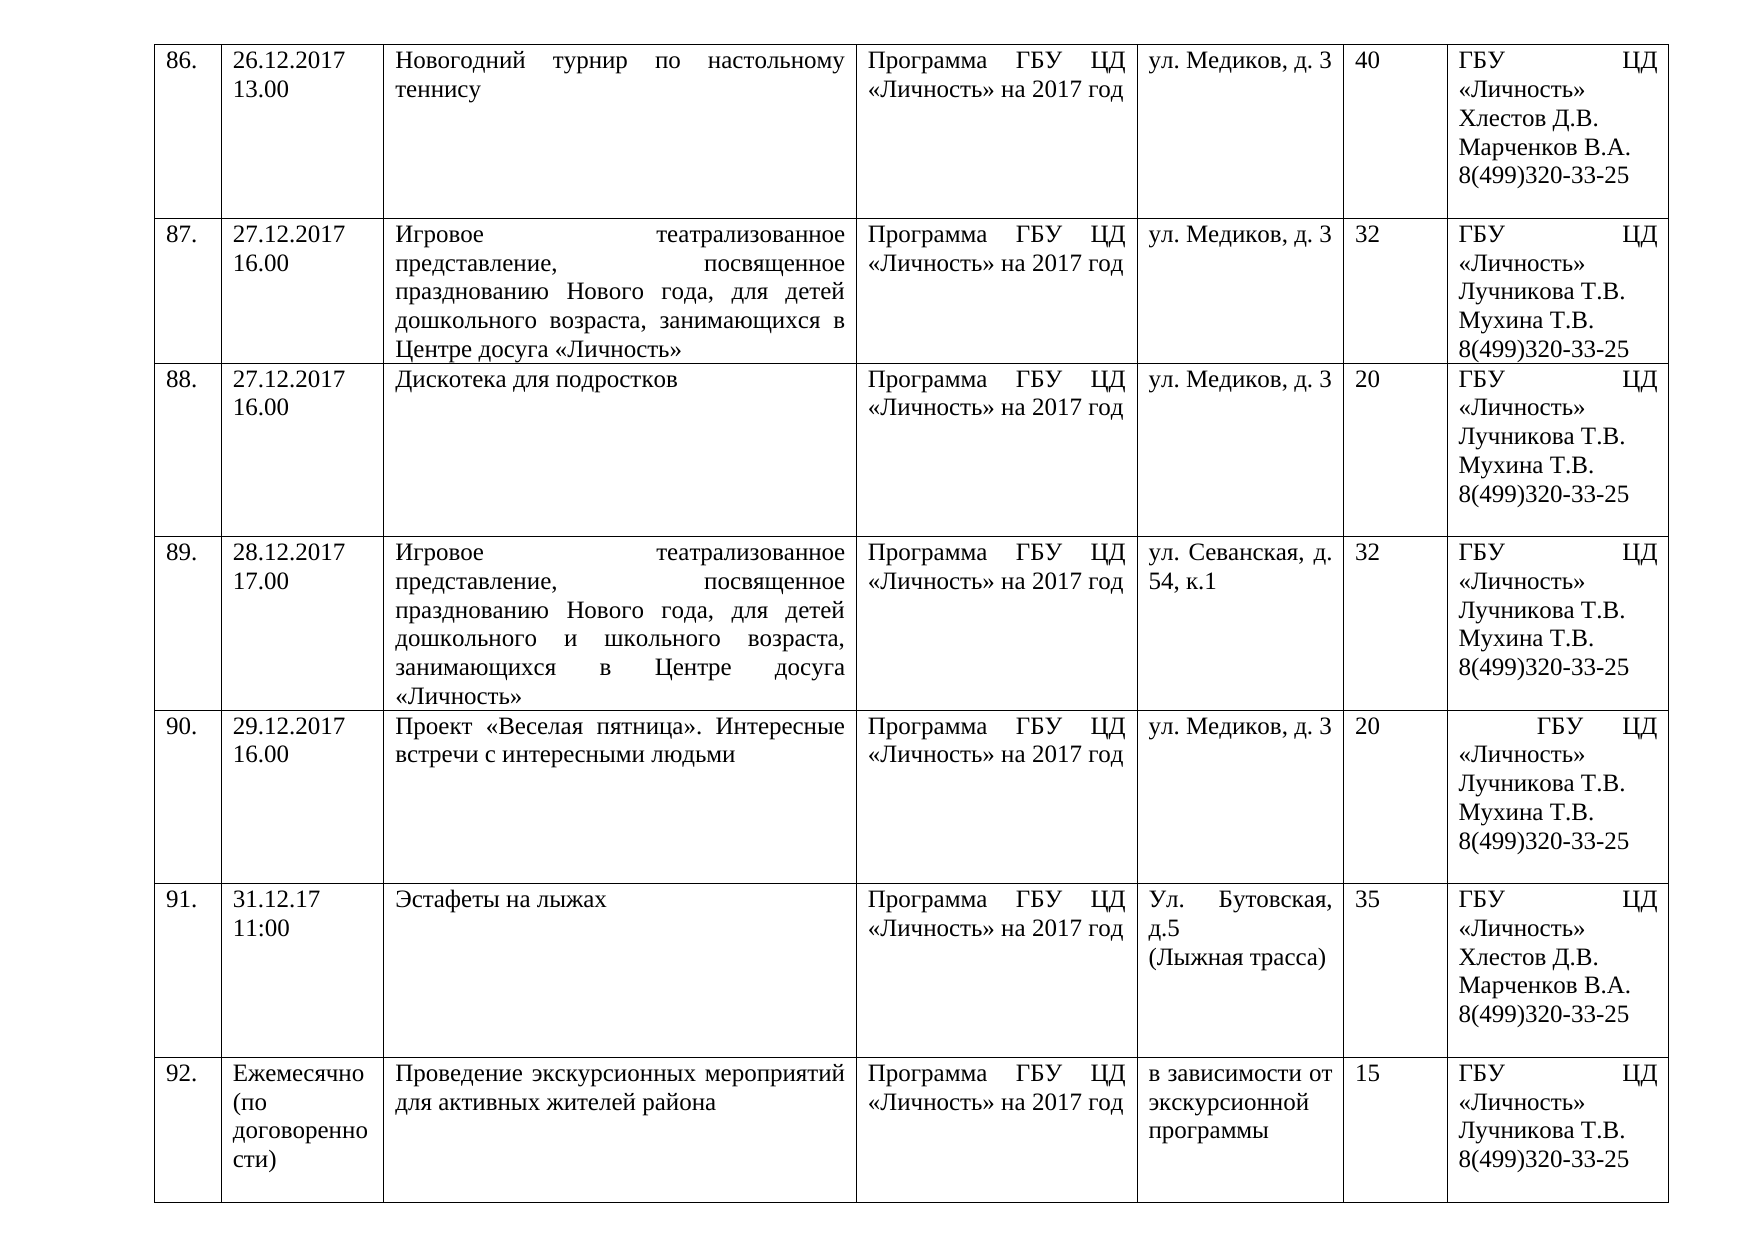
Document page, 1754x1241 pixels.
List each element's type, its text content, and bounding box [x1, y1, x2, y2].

table_cell 20 [1344, 711, 1447, 883]
table_cell 86. [155, 45, 221, 218]
table_cell 31.12.17 11:00 [222, 884, 383, 1057]
table_cell Программа ГБУ ЦД «Личность» на 2017 год [857, 537, 1137, 710]
table_cell ГБУ ЦД «Личность» Лучникова Т.В. Мухина Т.В. 8(499)320-33-25 [1448, 537, 1668, 710]
table_cell ГБУ ЦД «Личность» Лучникова Т.В. Мухина Т.В. 8(499)320-33-25 [1448, 711, 1668, 883]
table_cell Проект «Веселая пятница». Интересные встречи с интересными людьми [384, 711, 856, 883]
table_cell ул. Медиков, д. 3 [1138, 364, 1343, 536]
table_cell Эстафеты на лыжах [384, 884, 856, 1057]
table_cell 27.12.2017 16.00 [222, 364, 383, 536]
table_cell 15 [1344, 1058, 1447, 1202]
table_cell 26.12.2017 13.00 [222, 45, 383, 218]
table_cell 32 [1344, 219, 1447, 363]
table_cell ГБУ ЦД «Личность» Лучникова Т.В. Мухина Т.В. 8(499)320-33-25 [1448, 219, 1668, 363]
table_cell 40 [1344, 45, 1447, 218]
table_cell Программа ГБУ ЦД «Личность» на 2017 год [857, 364, 1137, 536]
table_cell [857, 45, 1137, 218]
table_cell Проведение экскурсионных мероприятий для активных жителей района [384, 1058, 856, 1202]
table_cell ГБУ ЦД «Личность» Хлестов Д.В. Марченков В.А. 8(499)320-33-25 [1448, 45, 1668, 218]
table_cell Программа ГБУ ЦД «Личность» на 2017 год [857, 1058, 1137, 1202]
table_cell Программа ГБУ ЦД «Личность» на 2017 год [857, 219, 1137, 363]
table_cell 35 [1344, 884, 1447, 1057]
table_cell Дискотека для подростков [384, 364, 856, 536]
table_cell 28.12.2017 17.00 [222, 537, 383, 710]
table_cell ГБУ ЦД «Личность» Лучникова Т.В. Мухина Т.В. 8(499)320-33-25 [1448, 364, 1668, 536]
table_cell Игровое театрализованное представление, посвященное празднованию Нового года, для детей дошкольного и школьного возраста, занимающихся в Центре досуга «Личность» [384, 537, 856, 710]
table_cell 29.12.2017 16.00 [222, 711, 383, 883]
table_cell Игровое театрализованное представление, посвященное празднованию Нового года, для детей дошкольного возраста, занимающихся в Центре досуга «Личность» [384, 219, 856, 363]
table_cell ул. Медиков, д. 3 [1138, 711, 1343, 883]
table_cell 27.12.2017 16.00 [222, 219, 383, 363]
table_cell 88. [155, 364, 221, 536]
table_cell ул. Севанская, д. 54, к.1 [1138, 537, 1343, 710]
table_cell 90. [155, 711, 221, 883]
table_cell Программа ГБУ ЦД «Личность» на 2017 год [857, 884, 1137, 1057]
table_cell ул. Медиков, д. 3 [1138, 45, 1343, 218]
table_cell ГБУ ЦД «Личность» Хлестов Д.В. Марченков В.А. 8(499)320-33-25 [1448, 884, 1668, 1057]
table_cell Новогодний турнир по настольному теннису [384, 45, 856, 218]
table_cell 89. [155, 537, 221, 710]
table_cell ул. Медиков, д. 3 [1138, 219, 1343, 363]
table_cell Ул. Бутовская, д.5 (Лыжная трасса) [1138, 884, 1343, 1057]
table_cell 20 [1344, 364, 1447, 536]
table_cell 32 [1344, 537, 1447, 710]
table_cell 87. [155, 219, 221, 363]
table_cell Ежемесячно (по договоренности) [222, 1058, 383, 1202]
table_cell 92. [155, 1058, 221, 1202]
table_cell ГБУ ЦД «Личность» Лучникова Т.В. 8(499)320-33-25 [1448, 1058, 1668, 1202]
table_cell в зависимости от экскурсионной программы [1138, 1058, 1343, 1202]
table_cell Программа ГБУ ЦД «Личность» на 2017 год [857, 711, 1137, 883]
table_cell 91. [155, 884, 221, 1057]
